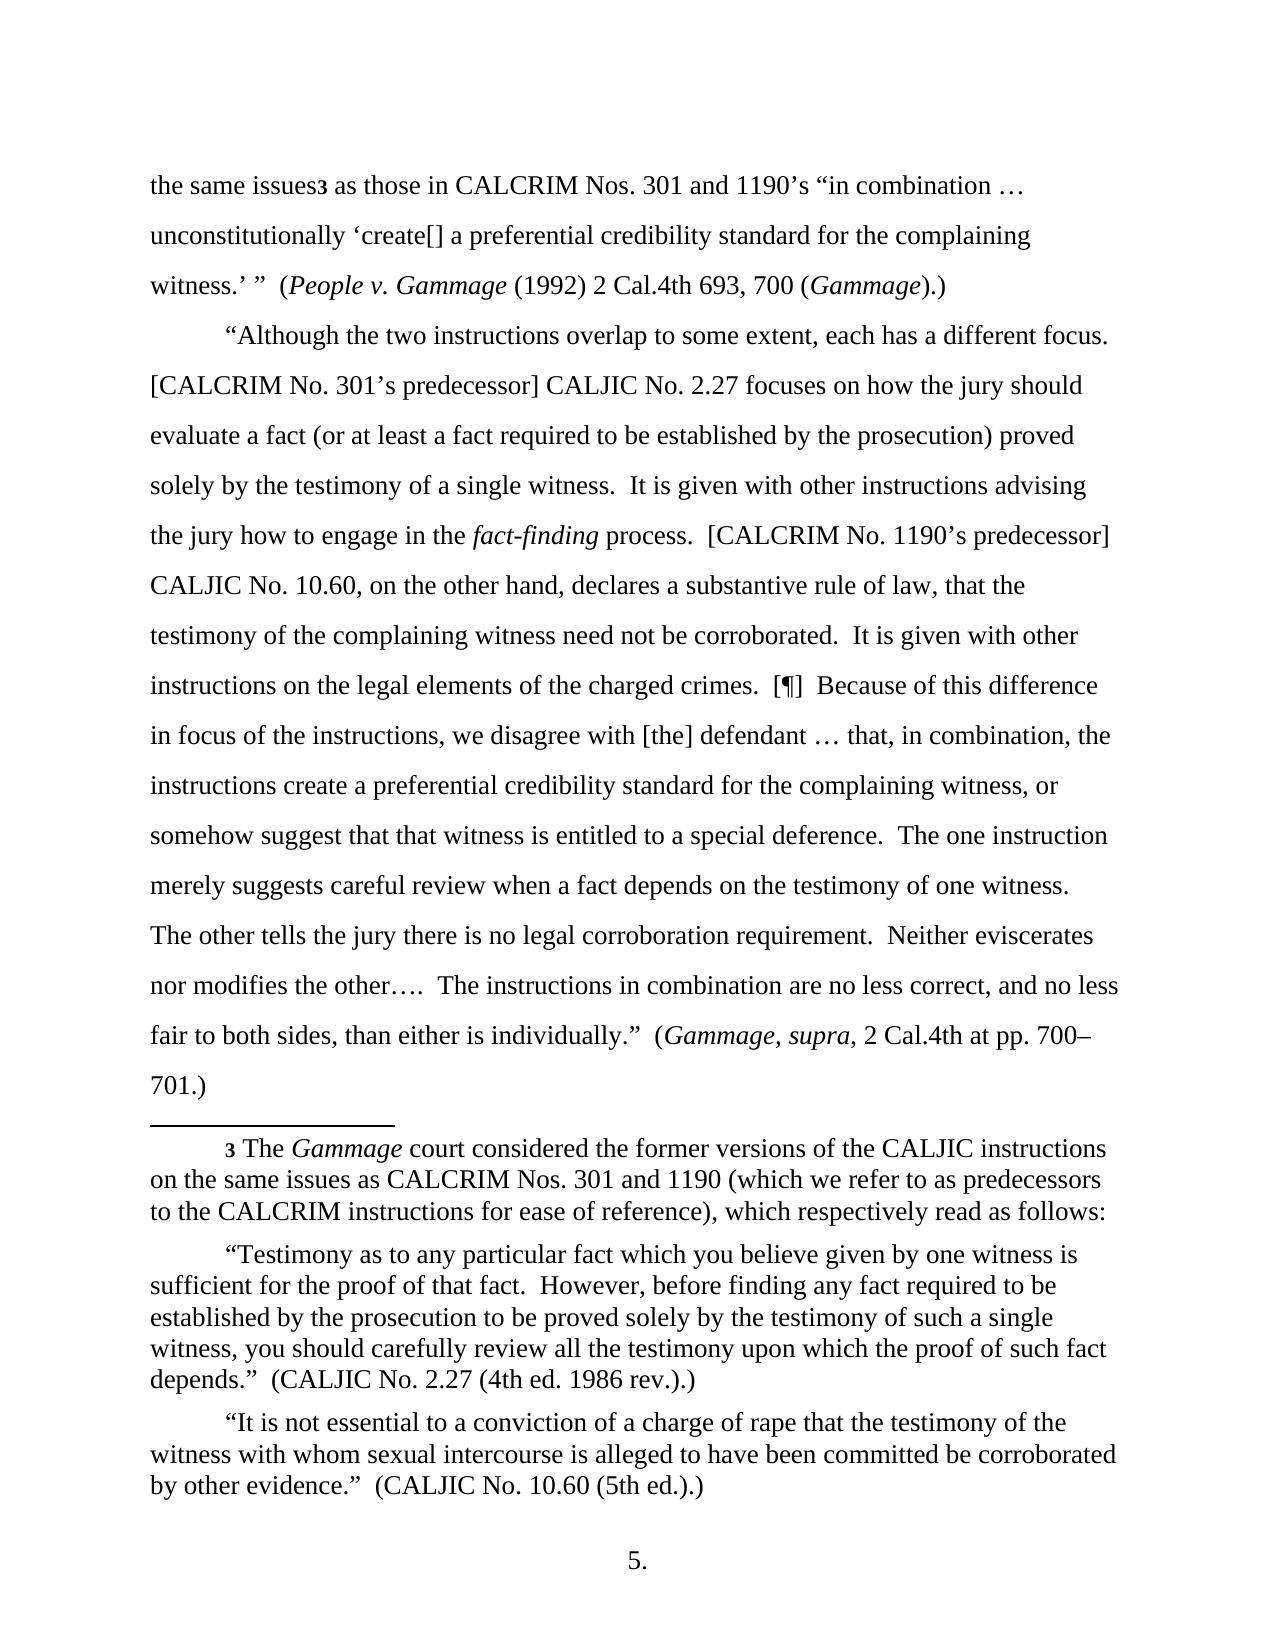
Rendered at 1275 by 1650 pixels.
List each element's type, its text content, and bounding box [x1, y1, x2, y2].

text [150, 150, 1125, 300]
text “Although the two instructions overlap to some extent, each has a different focus. [CALCRIM No. 301’s predecessor] CALJIC No. 2.27 focuses on how the jury should evaluate a fact (or at least a fact required to be established by the prosecution) proved solely by the testimony of a single witness. It is given with other instructions advising the jury how to engage in the fact-finding process. [CALCRIM No. 1190’s predecessor] CALJIC No. 10.60, on the other hand, declares a substantive rule of law, that the testimony of the complaining witness need not be corroborated. It is given with other instructions on the legal elements of the charged crimes. [¶] Because of this difference in focus of the instructions, we disagree with [the] defendant … that, in combination, the instructions create a preferential credibility standard for the complaining witness, or somehow suggest that that witness is entitled to a special deference. The one instruction merely suggests careful review when a fact depends on the testimony of one witness. The other tells the jury there is no legal corroboration requirement. Neither eviscerates nor modifies the other…. The instructions in combination are no less correct, and no less fair to both sides, than either is individually.” (Gammage, supra, 2 Cal.4th at pp. 700–701.) [150, 300, 1125, 1100]
